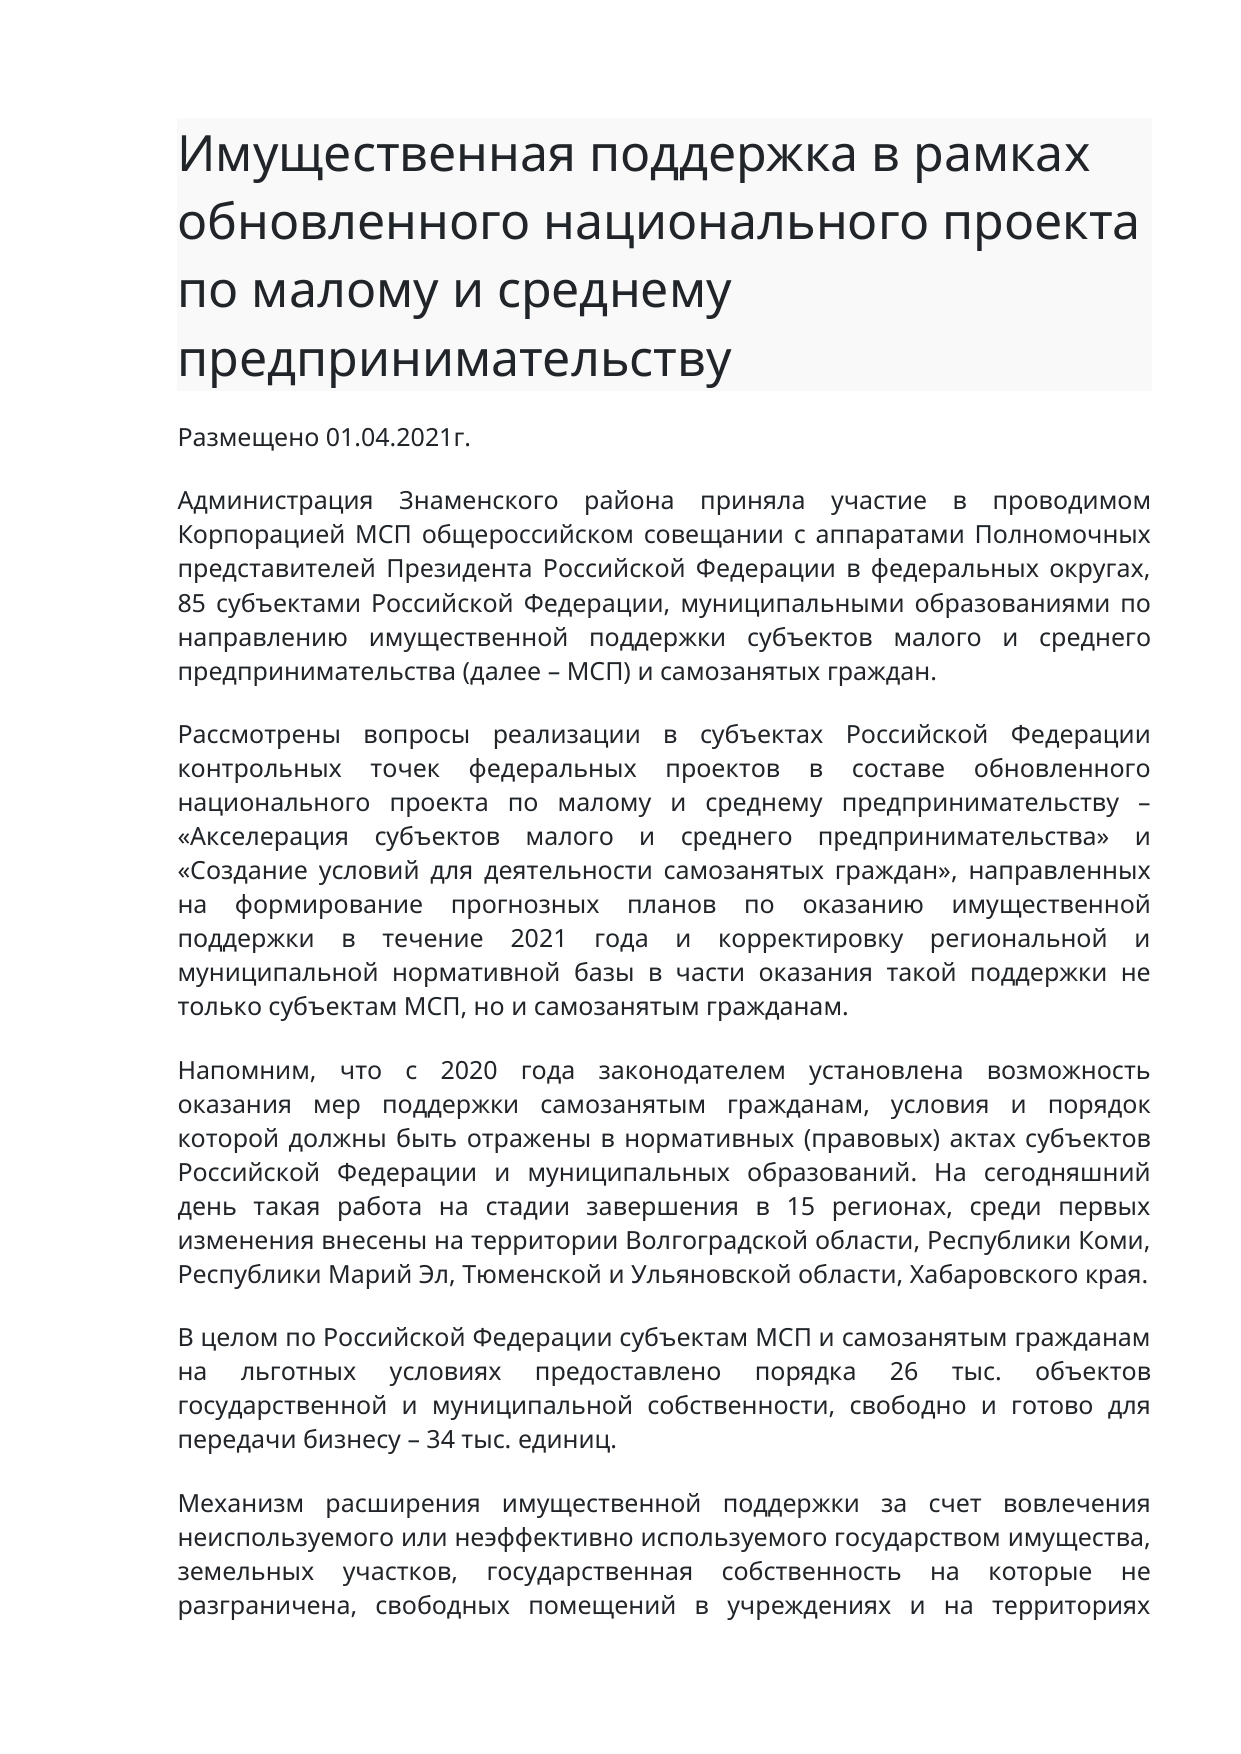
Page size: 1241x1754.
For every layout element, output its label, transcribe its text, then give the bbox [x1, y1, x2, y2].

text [177, 1485, 1152, 1622]
text Рассмотрены вопросы реализации в субъектах Российской Федерации контрольных точек федеральных проектов в составе обновленного национального проекта по малому и среднему предпринимательству – «Акселерация субъектов малого и среднего предпринимательства» и «Создание условий для деятельности самозанятых граждан», направленных на формирование прогнозных планов по оказанию имущественной поддержки в течение 2021 года и корректировку региональной и муниципальной нормативной базы в части оказания такой поддержки не только субъектам МСП, но и самозанятым гражданам. [177, 717, 1152, 1023]
text Имущественная поддержка в рамках обновленного национального проекта по малому и среднему предпринимательству [177, 118, 1152, 391]
text Администрация Знаменского района приняла участие в проводимом Корпорацией МСП общероссийском совещании с аппаратами Полномочных представителей Президента Российской Федерации в федеральных округах, 85 субъектами Российской Федерации, муниципальными образованиями по направлению имущественной поддержки субъектов малого и среднего предпринимательства (далее – МСП) и самозанятых граждан. [177, 483, 1152, 687]
text Размещено 01.04.2021г. [177, 420, 1152, 454]
text Напомним, что с 2020 года законодателем установлена возможность оказания мер поддержки самозанятым гражданам, условия и порядок которой должны быть отражены в нормативных (правовых) актах субъектов Российской Федерации и муниципальных образований. На сегодняшний день такая работа на стадии завершения в 15 регионах, среди первых изменения внесены на территории Волгоградской области, Республики Коми, Республики Марий Эл, Тюменской и Ульяновской области, Хабаровского края. [177, 1052, 1152, 1291]
text В целом по Российской Федерации субъектам МСП и самозанятым гражданам на льготных условиях предоставлено порядка 26 тыс. объектов государственной и муниципальной собственности, свободно и готово для передачи бизнесу – 34 тыс. единиц. [177, 1320, 1152, 1456]
